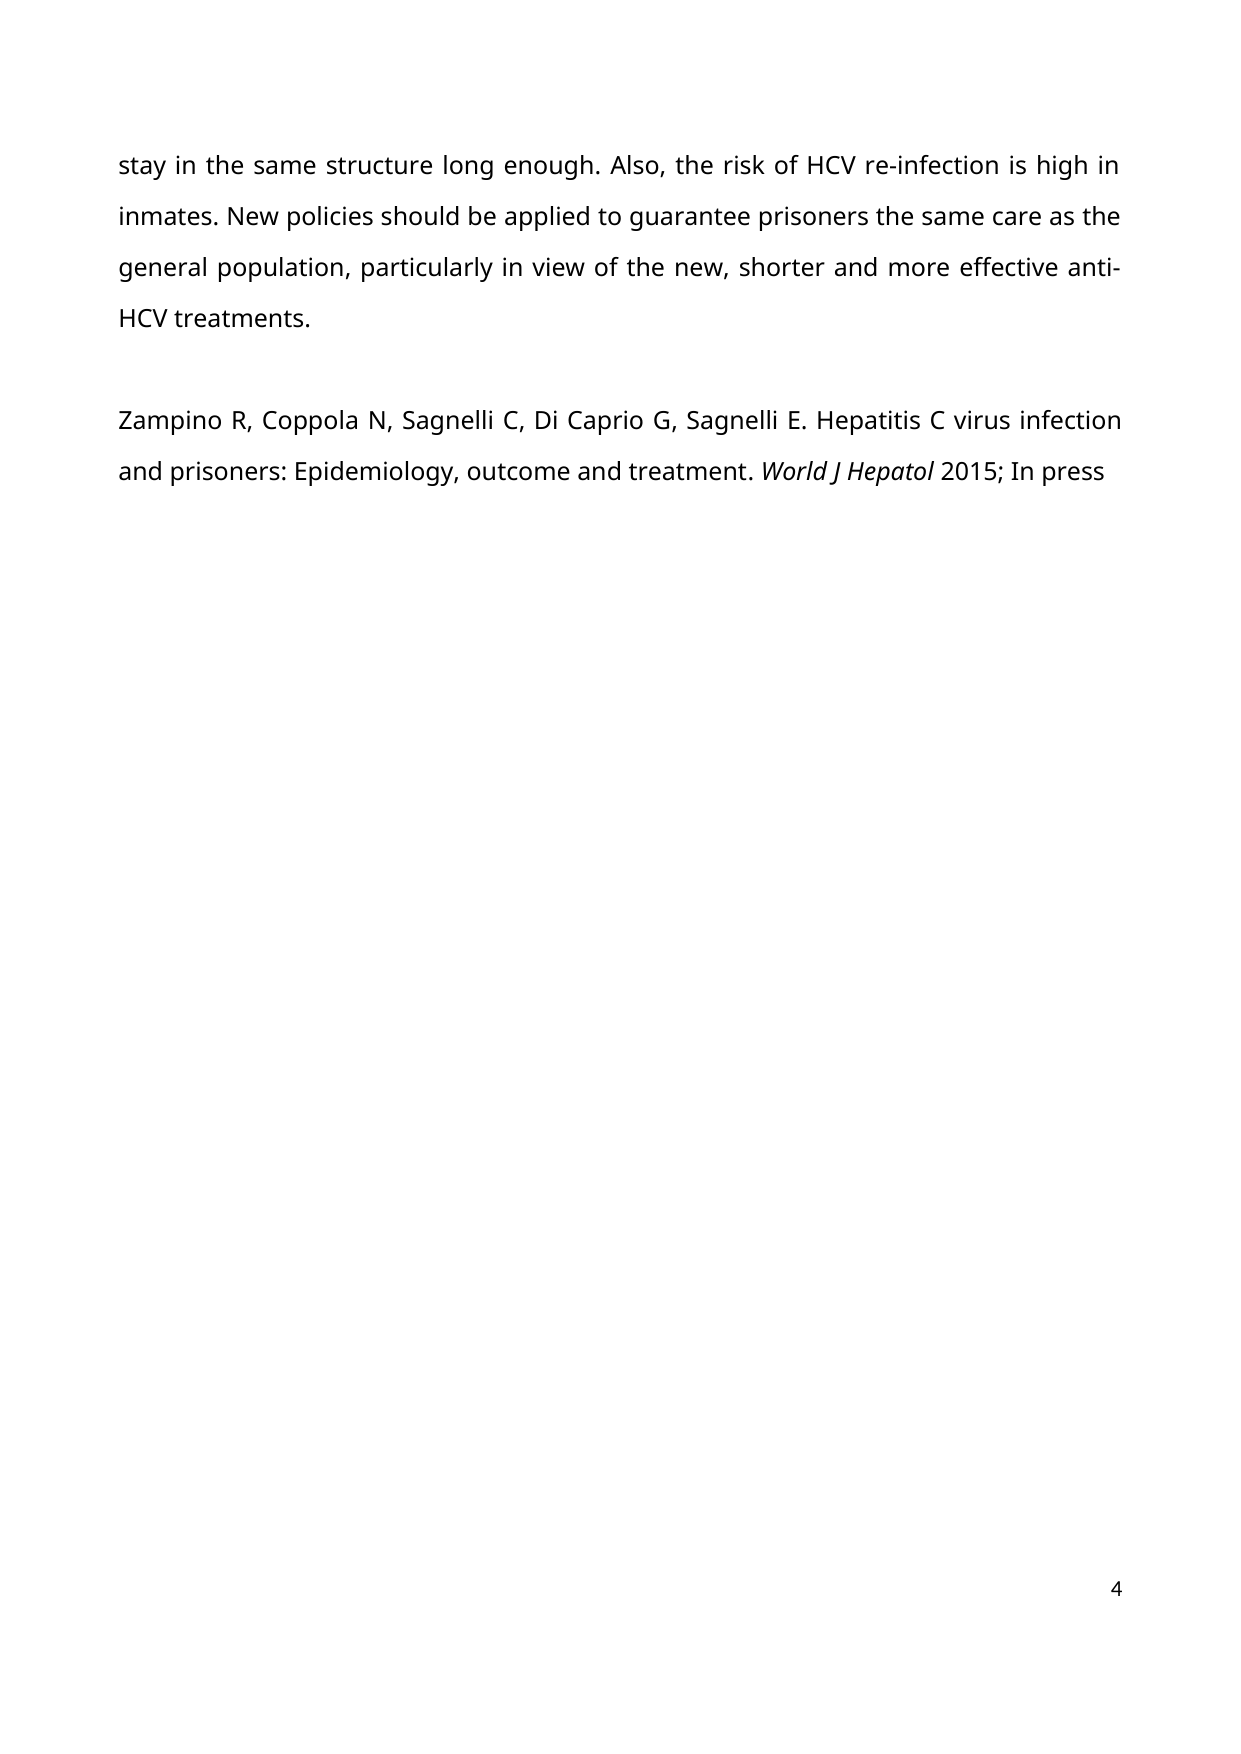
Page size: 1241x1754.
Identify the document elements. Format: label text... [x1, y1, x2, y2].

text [118, 148, 1122, 335]
text Zampino R, Coppola N, Sagnelli C, Di Caprio G, Sagnelli E. Hepatitis C virus infection and prisoners: Epidemiology, outcome and treatment. World J Hepatol 2015; In press [118, 403, 1122, 488]
